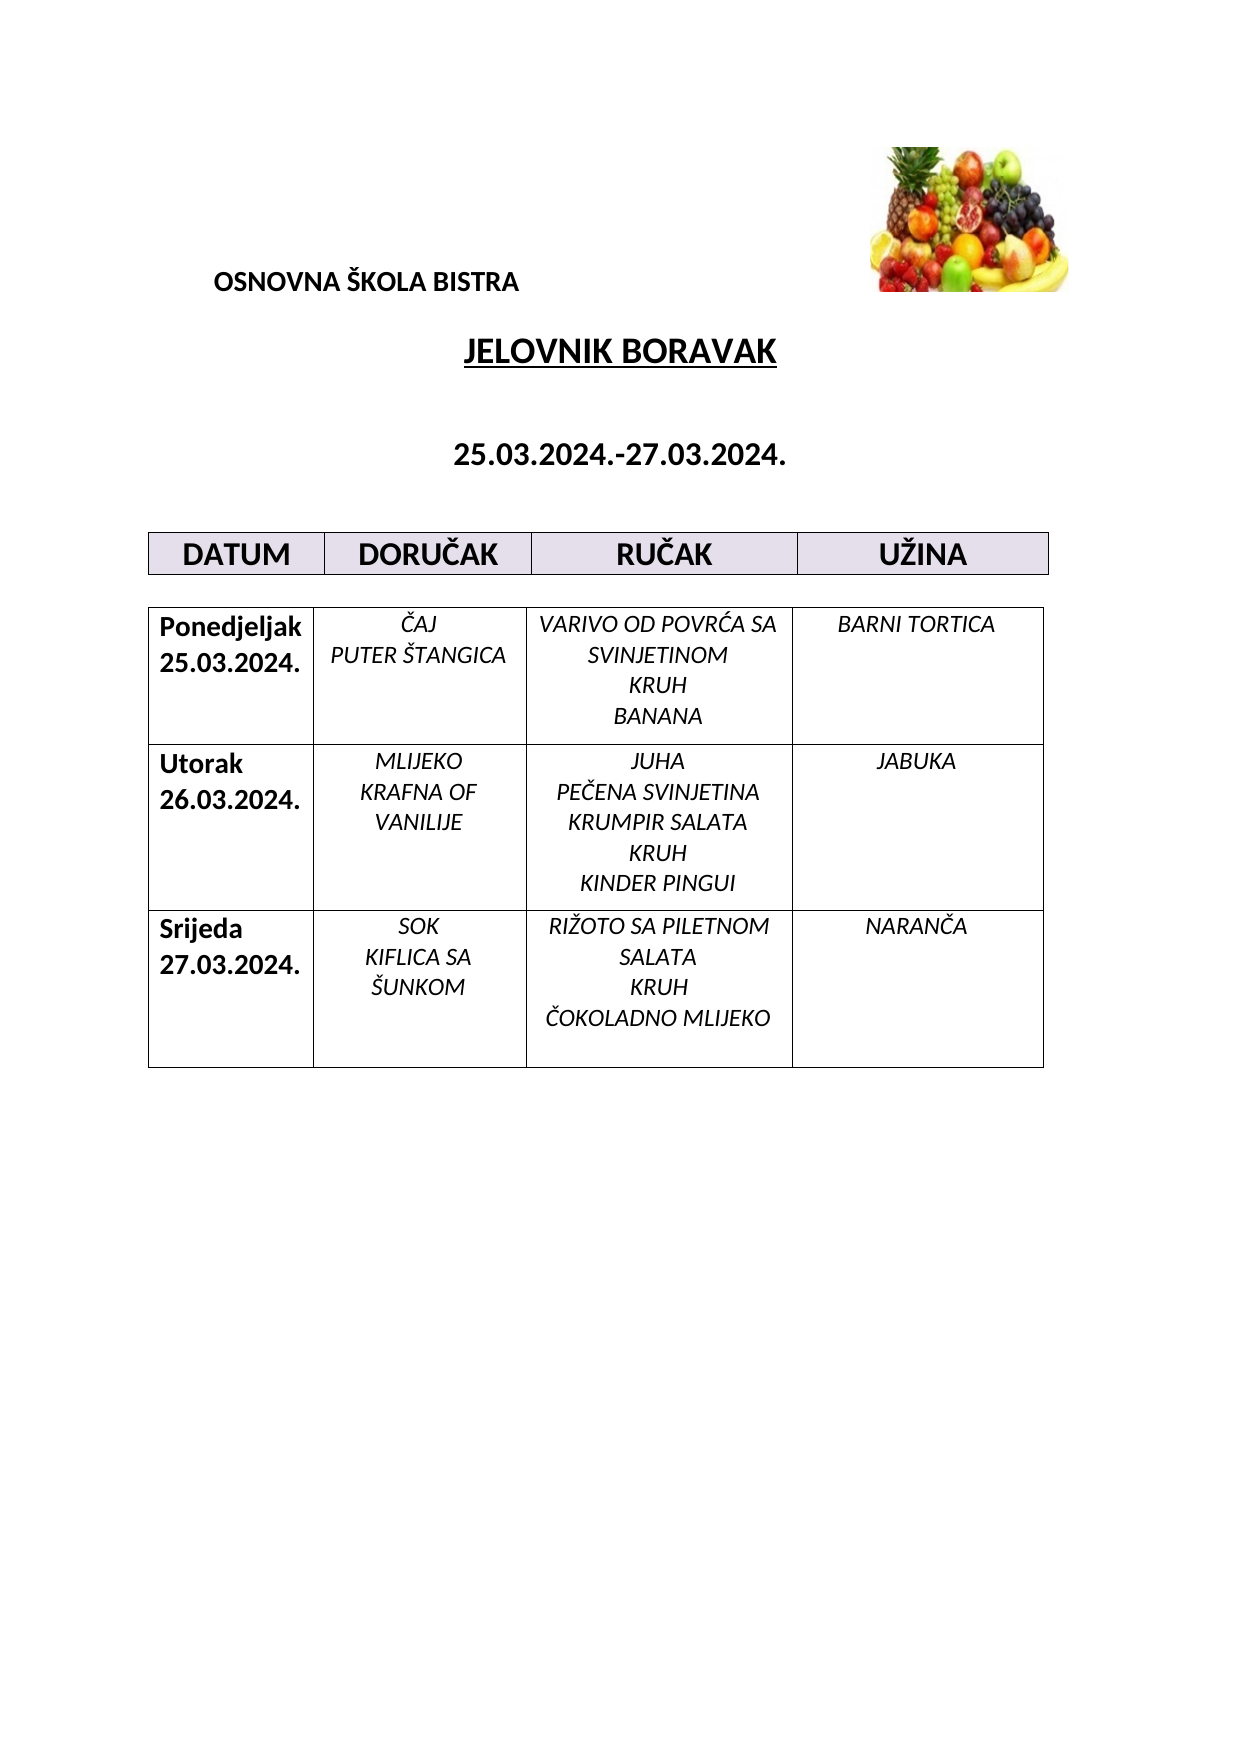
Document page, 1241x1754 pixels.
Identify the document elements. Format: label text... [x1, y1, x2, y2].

table_cell RIŽOTO SA PILETNOM SALATA KRUH ČOKOLADNO MLIJEKO [527, 911, 792, 1067]
table_header DORUČAK [325, 533, 531, 574]
table_cell SOK KIFLICA SA ŠUNKOM [314, 911, 526, 1067]
text JELOVNIK BORAVAK [148, 327, 1093, 373]
picture [870, 147, 1069, 292]
table_header RUČAK [532, 533, 797, 574]
table_header UŽINA [798, 533, 1048, 574]
table_cell MLIJEKO KRAFNA OF VANILIJE [314, 745, 526, 909]
table_cell JUHA PEČENA SVINJETINA KRUMPIR SALATA KRUH KINDER PINGUI [527, 745, 792, 909]
table_header Ponedjeljak 25.03.2024. [149, 608, 313, 744]
table_header DATUM [149, 533, 324, 574]
table_cell Utorak 26.03.2024. [149, 745, 313, 909]
table_header BARNI TORTICA [793, 608, 1043, 744]
table_cell NARANČA [793, 911, 1043, 1067]
table_cell Srijeda 27.03.2024. [149, 911, 313, 1067]
table_cell JABUKA [793, 745, 1043, 909]
text OSNOVNA ŠKOLA BISTRA [148, 148, 1093, 299]
table_header ČAJ PUTER ŠTANGICA [314, 608, 526, 744]
table_header VARIVO OD POVRĆA SA SVINJETINOM KRUH BANANA [527, 608, 792, 744]
text 25.03.2024.-27.03.2024. [148, 432, 1093, 473]
